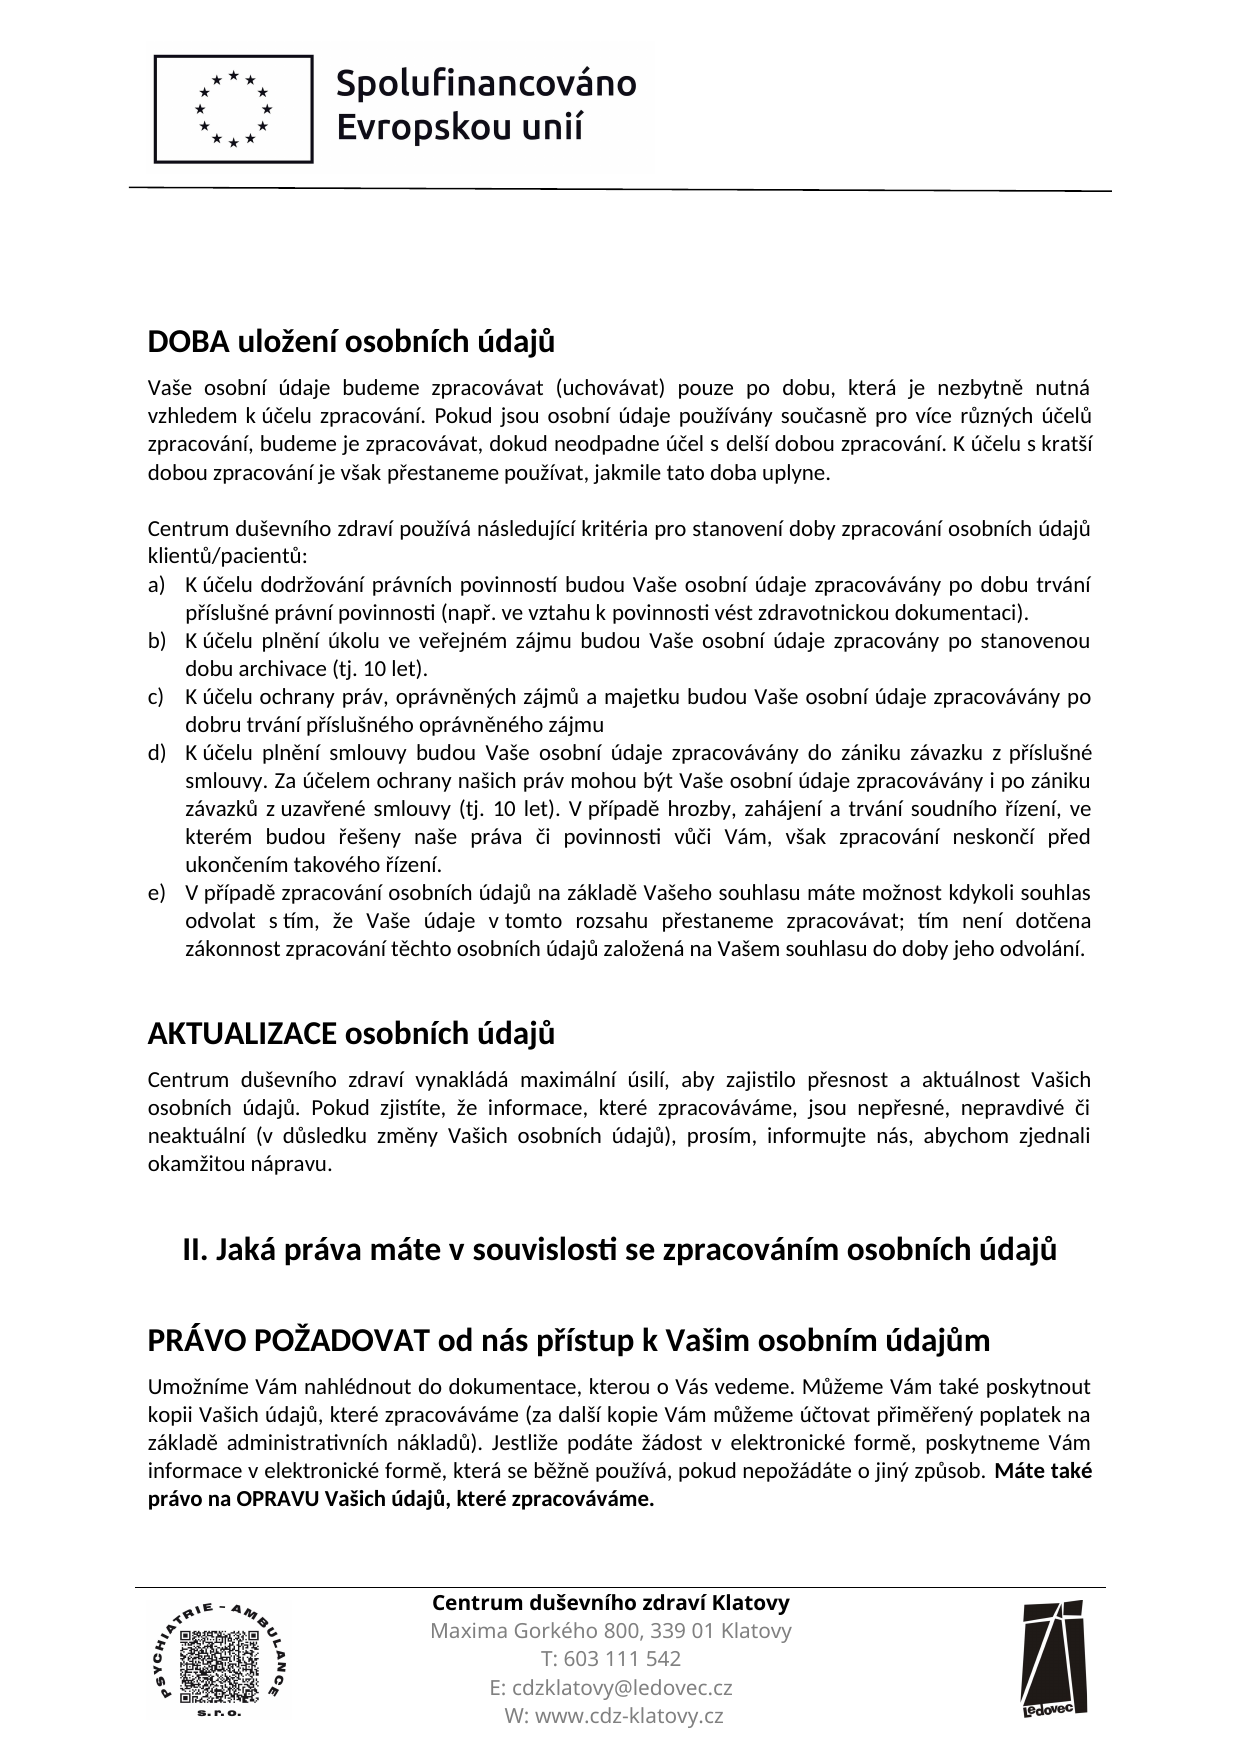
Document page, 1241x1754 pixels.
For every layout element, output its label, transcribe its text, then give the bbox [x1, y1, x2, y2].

list K účelu plnění úkolu ve veřejném zájmu budou Vaše osobní údaje zpracovány po stanovenou dobu archivace (tj. 10 let). [148, 626, 1092, 682]
list K účelu plnění smlouvy budou Vaše osobní údaje zpracovávány do zániku závazku z příslušné smlouvy. Za účelem ochrany našich práv mohou být Vaše osobní údaje zpracovávány i po zániku závazků z uzavřené smlouvy (tj. 10 let). V případě hrozby, zahájení a trvání soudního řízení, ve kterém budou řešeny naše práva či povinnosti vůči Vám, však zpracování neskončí před ukončením takového řízení. [148, 738, 1092, 878]
list V případě zpracování osobních údajů na základě Vašeho souhlasu máte možnost kdykoli souhlas odvolat s tím, že Vaše údaje v tomto rozsahu přestaneme zpracovávat; tím není dotčena zákonnost zpracování těchto osobních údajů založená na Vašem souhlasu do doby jeho odvolání. [148, 878, 1092, 962]
text Centrum duševního zdraví vynakládá maximální úsilí, aby zajistilo přesnost a aktuálnost Vašich osobních údajů. Pokud zjistíte, že informace, které zpracováváme, jsou nepřesné, nepravdivé či neaktuální (v důsledku změny Vašich osobních údajů), prosím, informujte nás, abychom zjednali okamžitou nápravu. [148, 1065, 1092, 1177]
subtitle AKTUALIZACE osobních údajů [147, 1012, 1092, 1053]
text Vaše osobní údaje budeme zpracovávat (uchovávat) pouze po dobu, která je nezbytně nutná vzhledem k účelu zpracování. Pokud jsou osobní údaje používány současně pro více různých účelů zpracování, budeme je zpracovávat, dokud neodpadne účel s delší dobou zpracování. K účelu s kratší dobou zpracování je však přestaneme používat, jakmile tato doba uplyne. [148, 373, 1092, 486]
picture [146, 1600, 293, 1720]
list K účelu dodržování právních povinností budou Vaše osobní údaje zpracovávány po dobu trvání příslušné právní povinnosti (např. ve vztahu k povinnosti vést zdravotnickou dokumentaci). [148, 570, 1092, 626]
text II. Jaká práva máte v souvislosti se zpracováním osobních údajů [147, 1228, 1092, 1269]
picture [145, 41, 656, 174]
subtitle DOBA uložení osobních údajů [147, 320, 1092, 361]
picture [1020, 1600, 1088, 1719]
subtitle PRÁVO POŽADOVAT od nás přístup k Vašim osobním údajům [147, 1319, 1092, 1359]
list K účelu ochrany práv, oprávněných zájmů a majetku budou Vaše osobní údaje zpracovávány po dobru trvání příslušného oprávněného zájmu [148, 682, 1092, 738]
text Umožníme Vám nahlédnout do dokumentace, kterou o Vás vedeme. Můžeme Vám také poskytnout kopii Vašich údajů, které zpracováváme (za další kopie Vám můžeme účtovat přiměřený poplatek na základě administrativních nákladů). Jestliže podáte žádost v elektronické formě, poskytneme Vám informace v elektronické formě, která se běžně používá, pokud nepožádáte o jiný způsob. Máte také právo na OPRAVU Vašich údajů, které zpracováváme. [148, 1372, 1092, 1512]
text Centrum duševního zdraví používá následující kritéria pro stanovení doby zpracování osobních údajů klientů/pacientů: [148, 514, 1092, 570]
